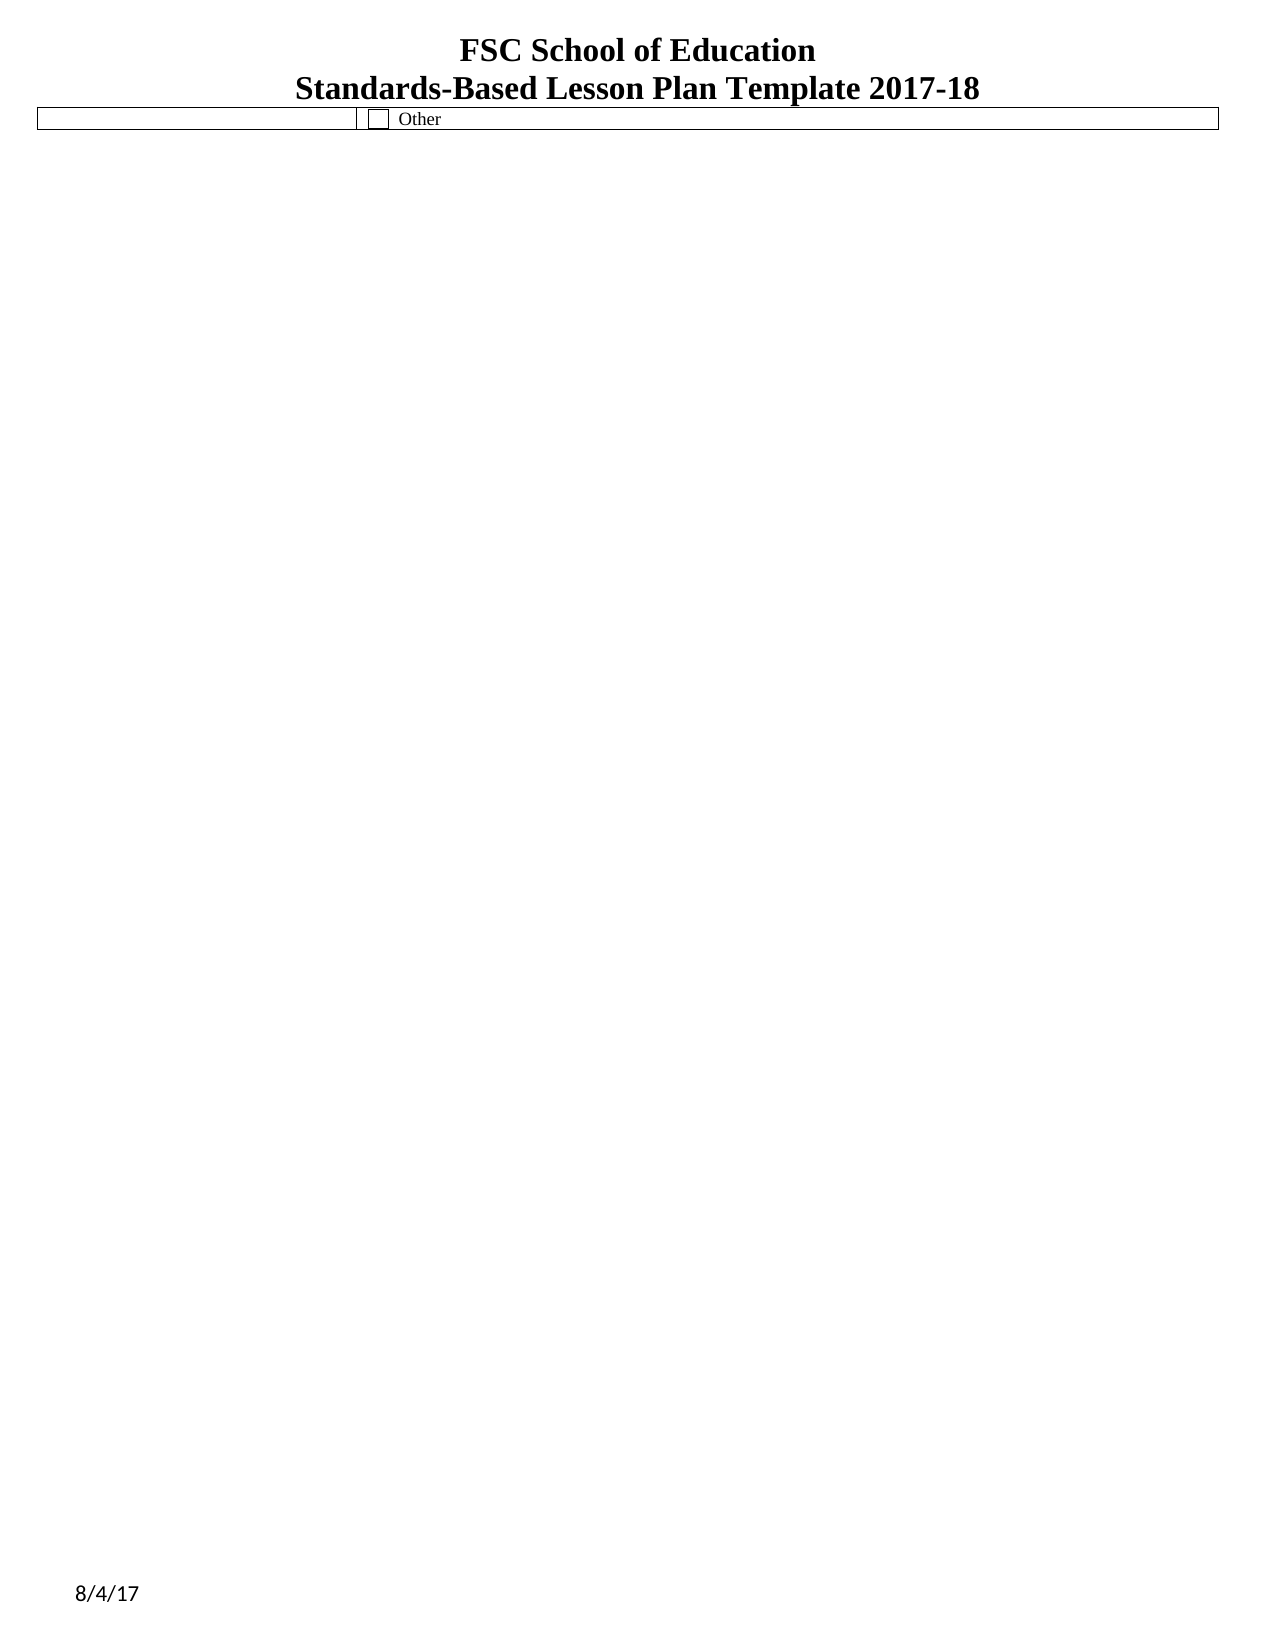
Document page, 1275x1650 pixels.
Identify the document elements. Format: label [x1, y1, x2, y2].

table_cell [38, 108, 356, 129]
table_cell [357, 108, 1218, 129]
